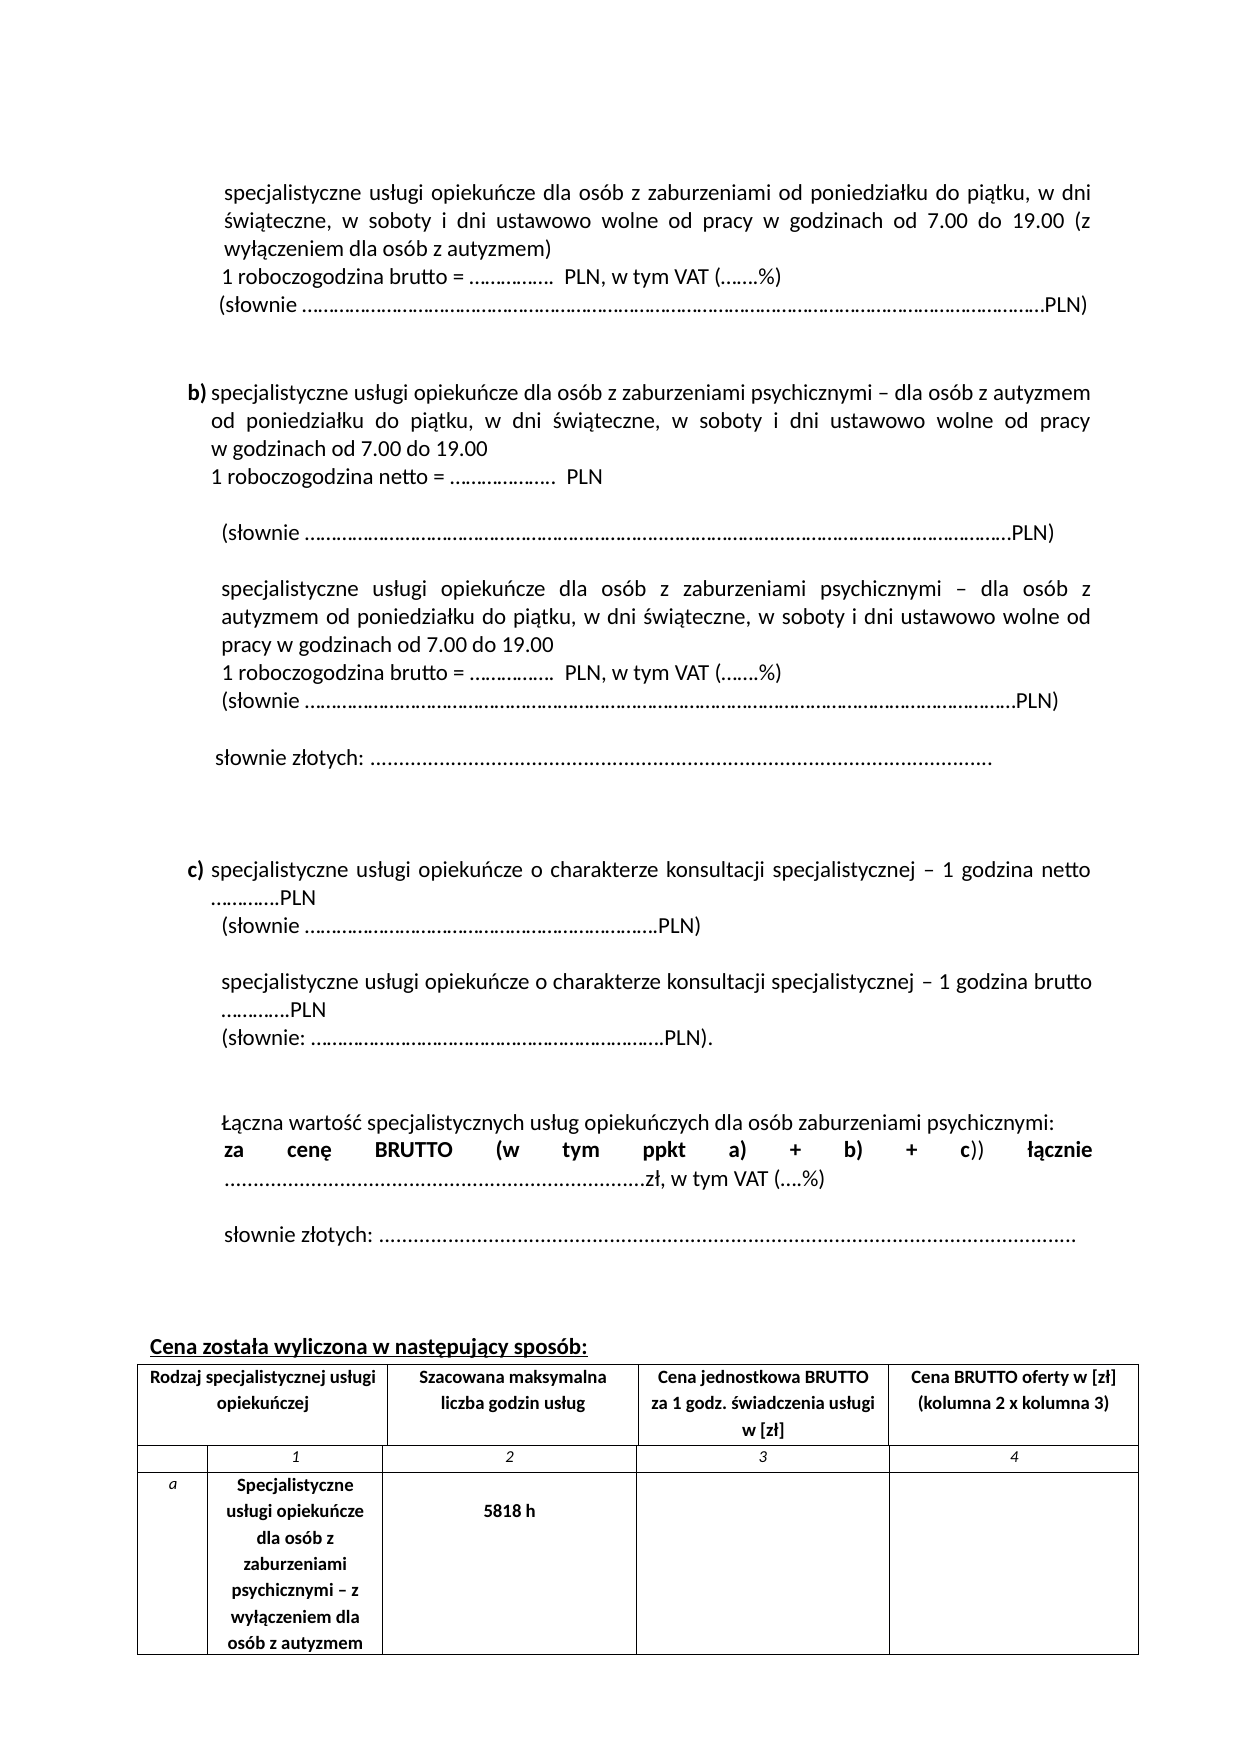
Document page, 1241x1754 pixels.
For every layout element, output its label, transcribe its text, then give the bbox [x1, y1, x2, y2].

text 1 roboczogodzina brutto = ……………. PLN, w tym VAT (…….%) [211, 262, 1092, 290]
text (słownie: ………………………………………………………….PLN). [150, 1023, 1092, 1052]
table_cell [637, 1473, 889, 1654]
table_cell 2 [383, 1446, 636, 1472]
table_cell 5818 h [383, 1473, 636, 1654]
table_cell 3 [637, 1446, 889, 1472]
list specjalistyczne usługi opiekuńcze dla osób z zaburzeniami psychicznymi – dla osób z autyzmem od poniedziałku do piątku, w dni świąteczne, w soboty i dni ustawowo wolne od pracy w godzinach od 7.00 do 19.00 [187, 378, 1092, 462]
text Łączna wartość specjalistycznych usług opiekuńczych dla osób zaburzeniami psychicznymi: [221, 1108, 1092, 1136]
table_cell 1 [208, 1446, 382, 1472]
text (słownie ……………………………………………………………………………………………………………………………PLN) [187, 290, 1092, 318]
text słownie złotych: ......................................................................................................................... [224, 1220, 1092, 1248]
text za cenę BRUTTO (w tym ppkt a) + b) + c)) łącznie .........................................................................zł, w tym VAT (….%) [224, 1136, 1092, 1192]
list specjalistyczne usługi opiekuńcze dla osób z zaburzeniami psychicznymi – dla osób z autyzmem od poniedziałku do piątku, w dni świąteczne, w soboty i dni ustawowo wolne od pracy w godzinach od 7.00 do 19.00 [221, 574, 1092, 658]
text specjalistyczne usługi opiekuńcze o charakterze konsultacji specjalistycznej – 1 godzina brutto ………….PLN [221, 967, 1092, 1023]
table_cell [208, 1473, 382, 1654]
table_cell [138, 1446, 207, 1472]
text 1 roboczogodzina netto = ……………….. PLN [200, 462, 1092, 490]
table_header Cena BRUTTO oferty w [zł] (kolumna 2 x kolumna 3) [889, 1365, 1138, 1445]
list specjalistyczne usługi opiekuńcze o charakterze konsultacji specjalistycznej – 1 godzina netto ………….PLN [187, 855, 1092, 911]
text 1 roboczogodzina brutto = ……………. PLN, w tym VAT (…….%) [211, 658, 1092, 687]
table_header Rodzaj specjalistycznej usługi opiekuńczej [138, 1365, 387, 1445]
table_header Szacowana maksymalna liczba godzin usług [388, 1365, 638, 1445]
text (słownie ………………………………………………………….PLN) [150, 911, 1092, 939]
table_cell [890, 1473, 1138, 1654]
table_cell 4 [890, 1446, 1138, 1472]
table_cell a [138, 1473, 207, 1654]
text specjalistyczne usługi opiekuńcze dla osób z zaburzeniami od poniedziałku do piątku, w dni świąteczne, w soboty i dni ustawowo wolne od pracy w godzinach od 7.00 do 19.00 (z wyłączeniem dla osób z autyzmem) [224, 178, 1092, 262]
text słownie złotych: ............................................................................................................ [215, 743, 1092, 771]
text Cena została wyliczona w następujący sposób: [150, 1332, 1092, 1360]
text (słownie …………………………………………………………..…………………………………………………………PLN) [221, 518, 1092, 546]
table_header Cena jednostkowa BRUTTO za 1 godz. świadczenia usługi w [zł] [639, 1365, 888, 1445]
text (słownie ………………………………………………………………………………………………………………………PLN) [164, 687, 1092, 714]
